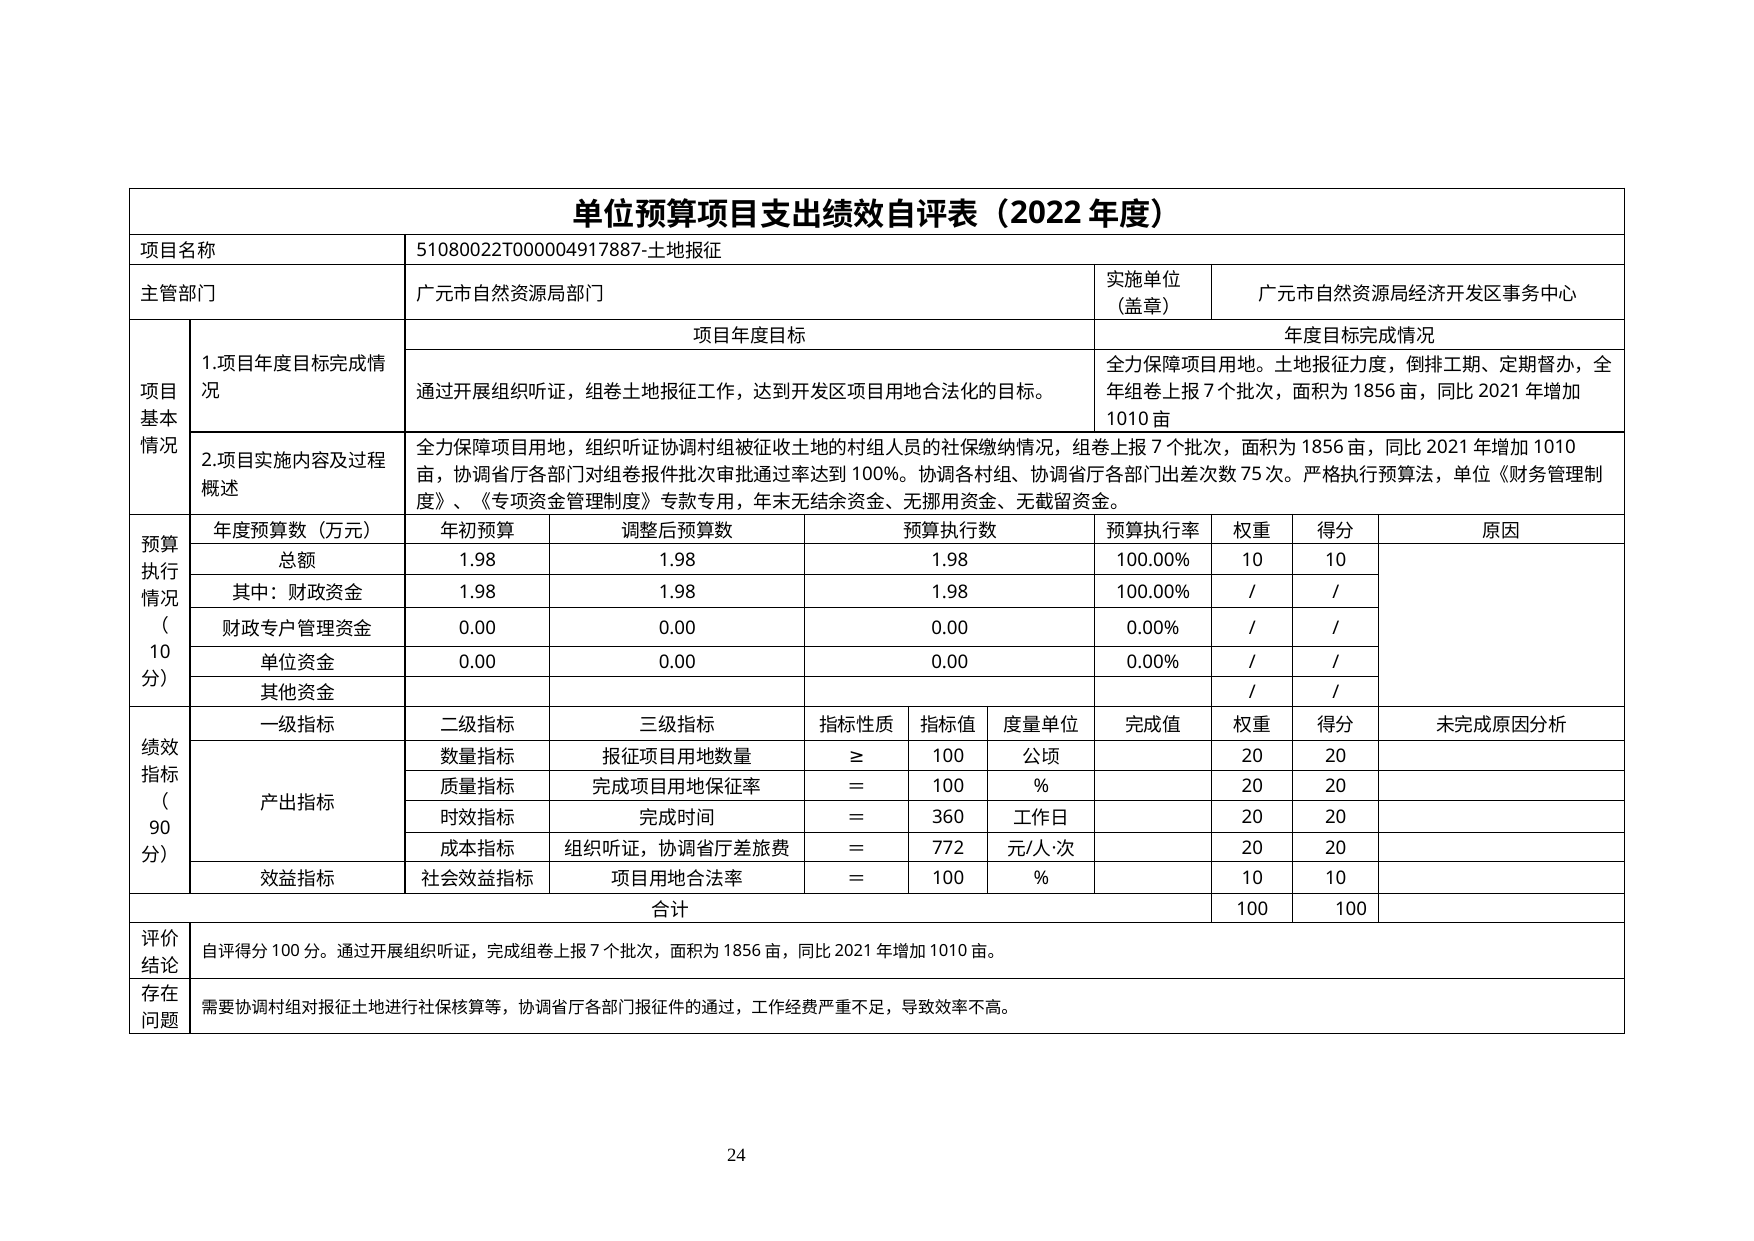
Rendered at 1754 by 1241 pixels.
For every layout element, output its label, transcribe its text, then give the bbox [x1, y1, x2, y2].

table_cell 1.98 [406, 544, 549, 574]
table_cell 1.项目年度目标完成情况 [191, 320, 404, 431]
table_cell 时效指标 [406, 801, 549, 832]
table_cell / [1212, 575, 1292, 607]
table_cell 财政专户管理资金 [191, 608, 404, 646]
table_cell 通过开展组织听证，组卷土地报征工作，达到开发区项目用地合法化的目标。 [406, 350, 1094, 431]
table_cell 10 [1293, 544, 1378, 574]
table_cell 1.98 [805, 575, 1094, 607]
table_cell 全力保障项目用地，组织听证协调村组被征收土地的村组人员的社保缴纳情况，组卷上报7个批次，面积为1856亩，同比2021年增加1010亩，协调省厅各部门对组卷报件批次审批通过率达到100%。协调各村组、协调省厅各部门出差次数75次。严格执行预算法，单位《财务管理制度》、《专项资金管理制度》专款专用，年末无结余资金、无挪用资金、无截留资金。 [406, 433, 1624, 514]
table_cell / [1293, 575, 1378, 607]
table_cell 数量指标 [406, 741, 549, 769]
table_cell 成本指标 [406, 833, 549, 861]
table_cell 100.00% [1095, 575, 1211, 607]
table_cell [1379, 771, 1624, 800]
table_cell 主管部门 [130, 265, 404, 319]
table_cell 0.00 [805, 647, 1094, 676]
table_cell / [1293, 677, 1378, 706]
table_cell [1379, 833, 1624, 861]
table_cell 权重 [1212, 707, 1292, 740]
table_cell 0.00 [550, 608, 804, 646]
table_cell 项目基本情况 [130, 320, 189, 514]
table_cell ≥ [805, 741, 908, 769]
table_cell 20 [1293, 741, 1378, 769]
table_cell 三级指标 [550, 707, 804, 740]
table_cell 总额 [191, 544, 404, 574]
table_cell 二级指标 [406, 707, 549, 740]
table_cell 100 [909, 741, 987, 769]
table_cell 自评得分100分。通过开展组织听证，完成组卷上报7个批次，面积为1856亩，同比2021年增加1010亩。 [191, 923, 1624, 978]
table_cell 20 [1212, 771, 1292, 800]
table_cell 工作日 [988, 801, 1094, 832]
table_cell [1095, 862, 1211, 892]
table_cell [1379, 894, 1624, 922]
table_cell 调整后预算数 [550, 515, 804, 543]
table_cell 1.98 [550, 544, 804, 574]
table_cell 完成值 [1095, 707, 1211, 740]
table_cell 完成项目用地保征率 [550, 771, 804, 800]
table_cell ＝ [805, 862, 908, 892]
table_cell 20 [1212, 741, 1292, 769]
table_cell 元/人·次 [988, 833, 1094, 861]
table_cell 20 [1293, 833, 1378, 861]
table_cell ＝ [805, 771, 908, 800]
table_cell 单位资金 [191, 647, 404, 676]
table_cell 全力保障项目用地。土地报征力度，倒排工期、定期督办，全年组卷上报7个批次，面积为1856亩，同比2021年增加1010亩 [1095, 350, 1624, 431]
table_cell 项目名称 [130, 235, 404, 264]
table_cell 其他资金 [191, 677, 404, 706]
table_cell 项目年度目标 [406, 320, 1094, 349]
table_cell 一级指标 [191, 707, 404, 740]
table_cell [1379, 544, 1624, 706]
table_cell 0.00% [1095, 647, 1211, 676]
table_cell 未完成原因分析 [1379, 707, 1624, 740]
table_cell 其中：财政资金 [191, 575, 404, 607]
table_cell 质量指标 [406, 771, 549, 800]
table_cell / [1212, 677, 1292, 706]
table_cell 20 [1293, 801, 1378, 832]
table_cell 1.98 [406, 575, 549, 607]
table_cell 广元市自然资源局经济开发区事务中心 [1212, 265, 1624, 319]
table_cell [805, 677, 1094, 706]
table_cell ＝ [805, 801, 908, 832]
table_cell 实施单位（盖章） [1095, 265, 1211, 319]
table_cell 指标值 [909, 707, 987, 740]
table_cell [1095, 677, 1211, 706]
table_cell 原因 [1379, 515, 1624, 543]
table_cell [1379, 801, 1624, 832]
table_cell 年度目标完成情况 [1095, 320, 1624, 349]
table_cell 100 [1212, 894, 1292, 922]
table_cell 度量单位 [988, 707, 1094, 740]
table_cell 评价结论 [130, 923, 189, 978]
table_cell [406, 677, 549, 706]
table_cell 社会效益指标 [406, 862, 549, 892]
table_cell 绩效指标（90分） [130, 707, 189, 892]
table_cell 360 [909, 801, 987, 832]
table_cell 100 [1293, 894, 1378, 922]
table_cell % [988, 771, 1094, 800]
table_cell 20 [1293, 771, 1378, 800]
table_cell 合计 [130, 894, 1211, 922]
table_header 单位预算项目支出绩效自评表（2022年度） [130, 189, 1624, 234]
table_cell 10 [1212, 862, 1292, 892]
table_cell 1.98 [550, 575, 804, 607]
table_cell 20 [1212, 801, 1292, 832]
table_cell 预算执行情况（10分） [130, 515, 189, 706]
table_cell 0.00 [406, 647, 549, 676]
table_cell 组织听证，协调省厅差旅费 [550, 833, 804, 861]
table_cell 100 [909, 862, 987, 892]
table_cell 公顷 [988, 741, 1094, 769]
table_cell [1379, 741, 1624, 769]
table_cell [1095, 833, 1211, 861]
table_cell 20 [1212, 833, 1292, 861]
table_cell 项目用地合法率 [550, 862, 804, 892]
table_cell 0.00 [406, 608, 549, 646]
table_cell 效益指标 [191, 862, 404, 892]
table_cell 10 [1212, 544, 1292, 574]
table_cell 0.00 [805, 608, 1094, 646]
table_cell 10 [1293, 862, 1378, 892]
table_cell [1095, 801, 1211, 832]
table_cell % [988, 862, 1094, 892]
table_cell [1379, 862, 1624, 892]
table_cell / [1293, 608, 1378, 646]
table_cell 100.00% [1095, 544, 1211, 574]
table_cell 51080022T000004917887-土地报征 [406, 235, 1624, 264]
table_cell [1095, 771, 1211, 800]
table_cell / [1212, 647, 1292, 676]
table_cell 年初预算 [406, 515, 549, 543]
table_cell 0.00% [1095, 608, 1211, 646]
table_cell 指标性质 [805, 707, 908, 740]
table_cell 0.00 [550, 647, 804, 676]
table_cell 报征项目用地数量 [550, 741, 804, 769]
table_cell 存在问题 [130, 979, 189, 1033]
table_cell 年度预算数（万元） [191, 515, 404, 543]
table_cell 得分 [1293, 515, 1378, 543]
table_cell / [1293, 647, 1378, 676]
table_cell 得分 [1293, 707, 1378, 740]
table_cell / [1212, 608, 1292, 646]
table_cell [550, 677, 804, 706]
table_cell ＝ [805, 833, 908, 861]
table_cell 100 [909, 771, 987, 800]
table_cell 772 [909, 833, 987, 861]
table_cell 广元市自然资源局部门 [406, 265, 1094, 319]
table_cell 权重 [1212, 515, 1292, 543]
table_cell 完成时间 [550, 801, 804, 832]
table_cell [1095, 741, 1211, 769]
table_cell 预算执行数 [805, 515, 1094, 543]
table_cell 产出指标 [191, 741, 404, 861]
table_cell 2.项目实施内容及过程概述 [191, 433, 404, 514]
table_cell 预算执行率 [1095, 515, 1211, 543]
table_cell 1.98 [805, 544, 1094, 574]
table_cell 需要协调村组对报征土地进行社保核算等，协调省厅各部门报征件的通过，工作经费严重不足，导致效率不高。 [191, 979, 1624, 1033]
